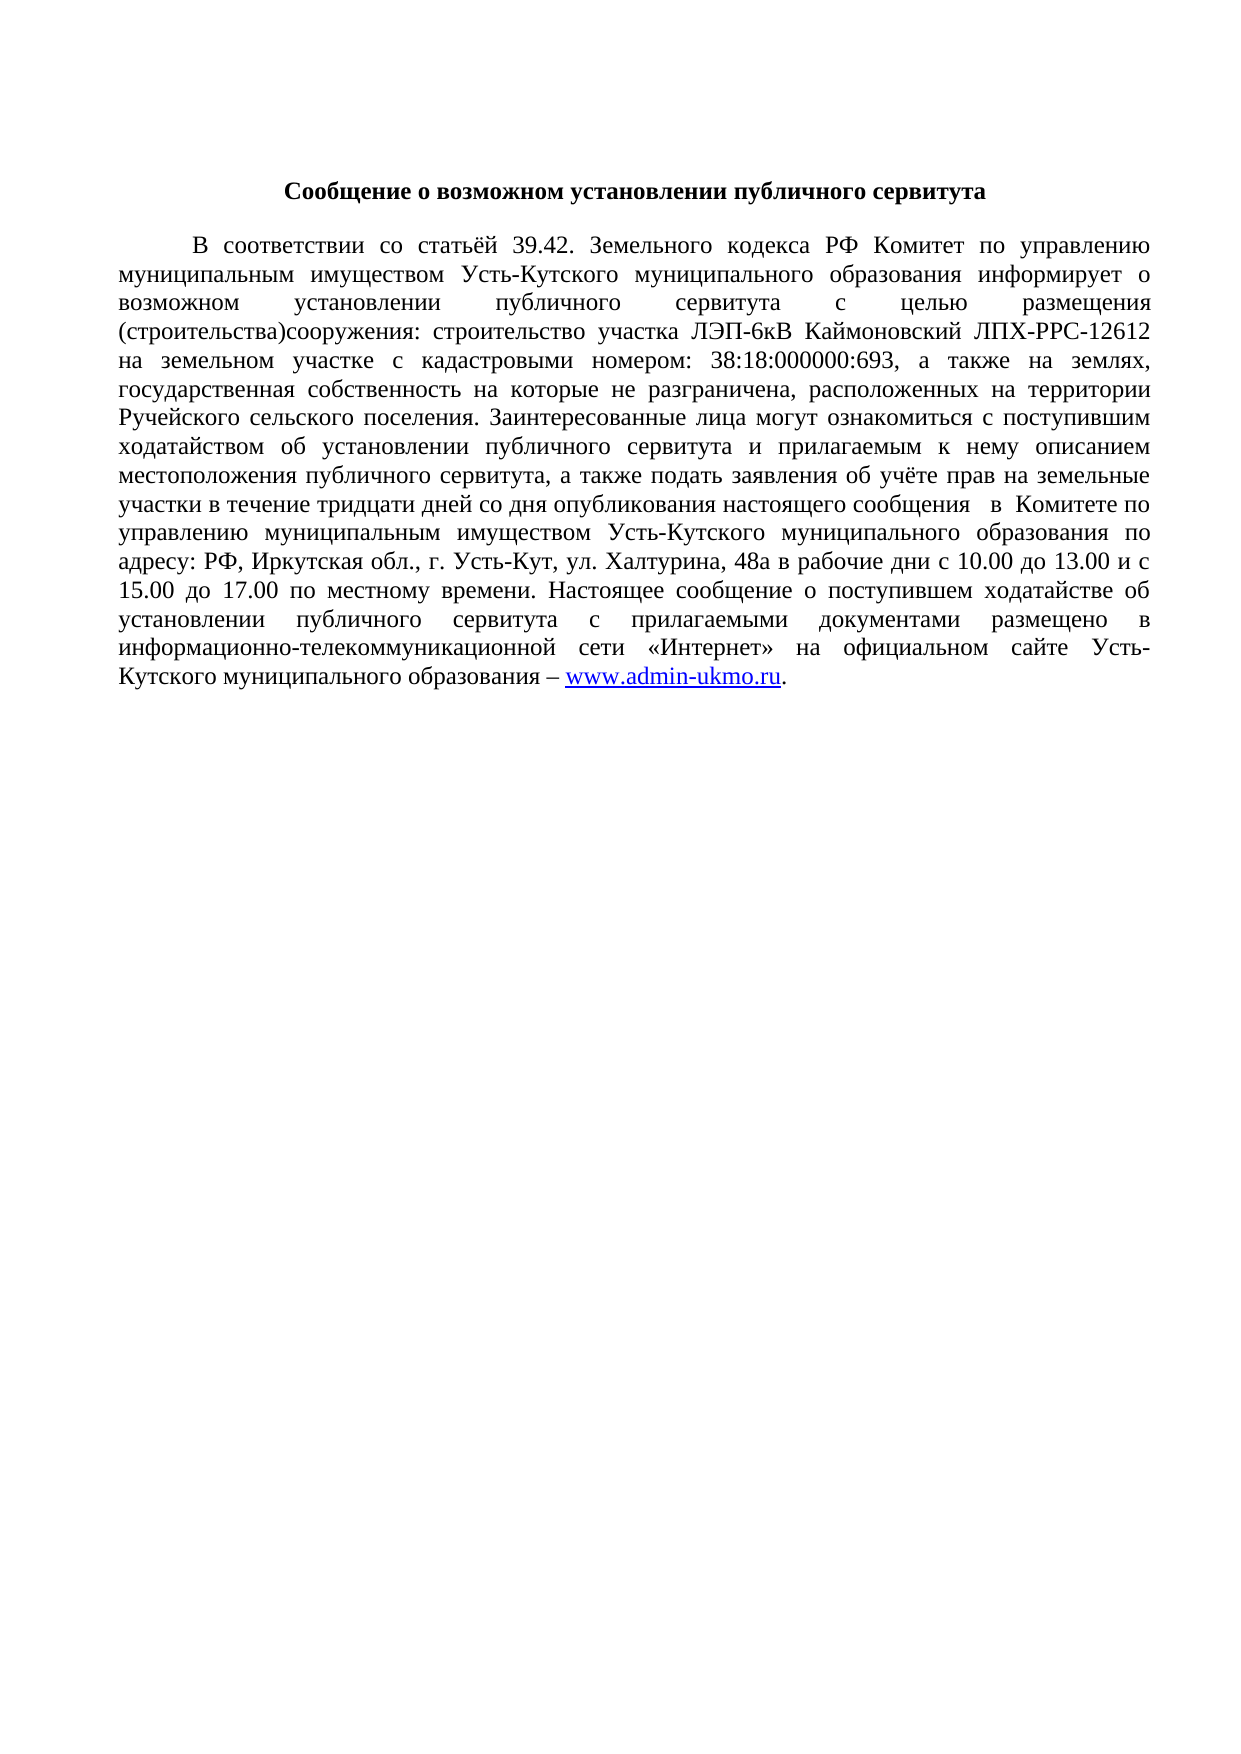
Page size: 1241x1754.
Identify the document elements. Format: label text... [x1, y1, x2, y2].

text Сообщение о возможном установлении публичного сервитута [118, 176, 1152, 205]
text В соответствии со статьёй 39.42. Земельного кодекса РФ Комитет по управлению муниципальным имуществом Усть-Кутского муниципального образования информирует о возможном установлении публичного сервитута с целью размещения (строительства)сооружения: строительство участка ЛЭП-6кВ Каймоновский ЛПХ-РРС-12612 на земельном участке с кадастровыми номером: 38:18:000000:693, а также на землях, государственная собственность на которые не разграничена, расположенных на территории Ручейского сельского поселения. Заинтересованные лица могут ознакомиться с поступившим ходатайством об установлении публичного сервитута и прилагаемым к нему описанием местоположения публичного сервитута, а также подать заявления об учёте прав на земельные участки в течение тридцати дней со дня опубликования настоящего сообщения в Комитете по управлению муниципальным имуществом Усть-Кутского муниципального образования по адресу: РФ, Иркутская обл., г. Усть-Кут, ул. Халтурина, 48а в рабочие дни с 10.00 до 13.00 и с 15.00 до 17.00 по местному времени. Настоящее сообщение о поступившем ходатайстве об установлении публичного сервитута с прилагаемыми документами размещено в информационно-телекоммуникационной сети «Интернет» на официальном сайте Усть-Кутского муниципального образования – www.admin-ukmo.ru. [118, 230, 1152, 690]
